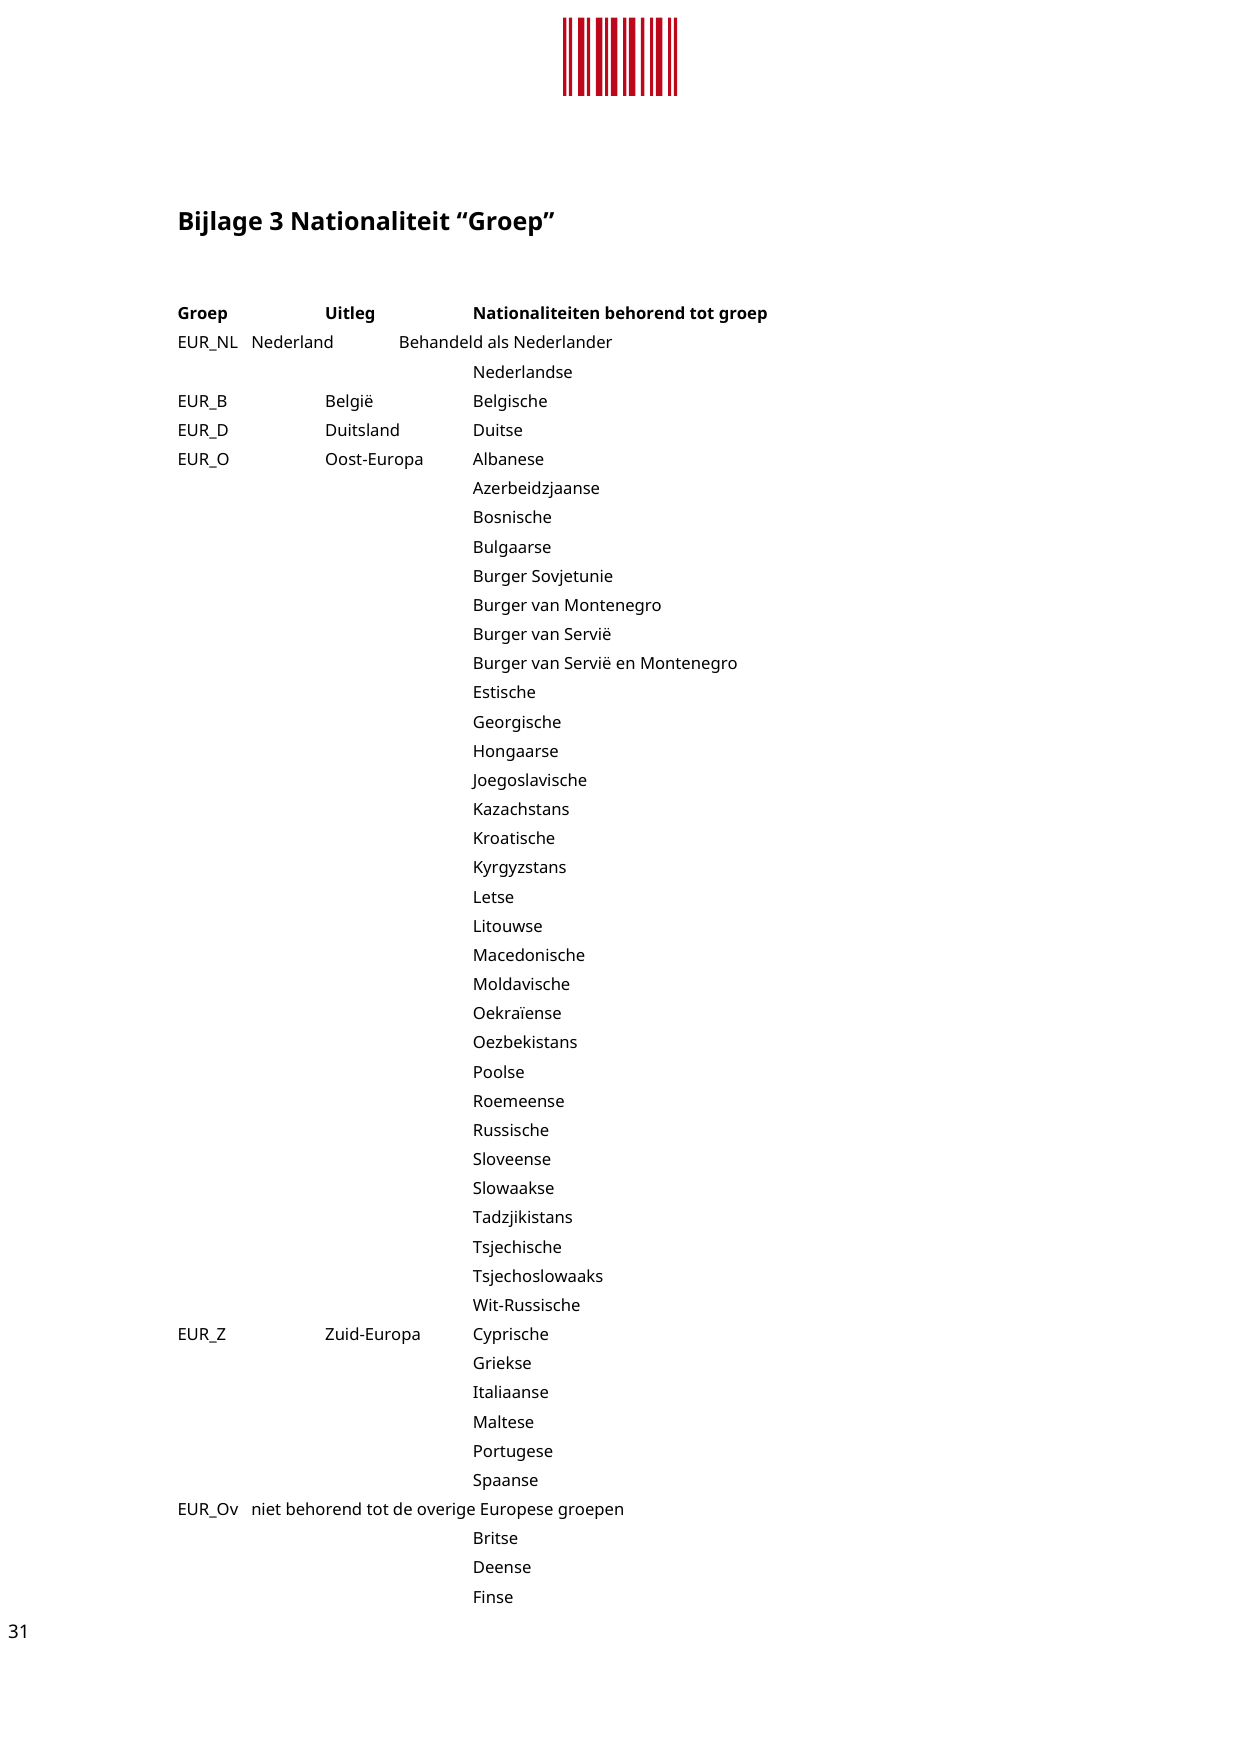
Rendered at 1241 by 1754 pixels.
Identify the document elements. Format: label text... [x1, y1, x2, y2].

text Portugese [177, 1433, 1063, 1462]
text Oekraïense [177, 996, 1063, 1025]
text Roemeense [177, 1083, 1063, 1112]
text Tadzjikistans [177, 1200, 1063, 1229]
text Griekse [177, 1346, 1063, 1375]
text Letse [177, 879, 1063, 908]
text Kyrgyzstans [177, 850, 1063, 879]
text Bosnische [177, 500, 1063, 529]
text Kazachstans [177, 791, 1063, 821]
text Wit-Russische [177, 1287, 1063, 1316]
text Azerbeidzjaanse [177, 471, 1063, 500]
text Deense [177, 1550, 1063, 1579]
text Macedonische [177, 937, 1063, 966]
text EUR_O Oost-Europa Albanese [177, 441, 1063, 471]
text Russische [177, 1112, 1063, 1141]
text EUR_Ov niet behorend tot de overige Europese groepen [177, 1491, 1063, 1521]
text Moldavische [177, 966, 1063, 996]
text Burger van Servië en Montenegro [177, 646, 1063, 675]
text Poolse [177, 1054, 1063, 1083]
text EUR_Z Zuid-Europa Cyprische [177, 1316, 1063, 1346]
text Nationaliteit “Groep” [177, 203, 1063, 237]
text EUR_D Duitsland Duitse [177, 412, 1063, 441]
text Joegoslavische [177, 762, 1063, 791]
text Kroatische [177, 821, 1063, 850]
text Groep Uitleg Nationaliteiten behorend tot groep [177, 296, 1063, 325]
text Burger van Servië [177, 616, 1063, 646]
text Georgische [177, 704, 1063, 733]
text Nederlandse [177, 354, 1063, 383]
text Estische [177, 675, 1063, 704]
text Finse [177, 1579, 1063, 1608]
text Maltese [177, 1404, 1063, 1433]
text EUR_B België Belgische [177, 383, 1063, 412]
text Bulgaarse [177, 529, 1063, 558]
text Tsjechoslowaaks [177, 1258, 1063, 1287]
text Tsjechische [177, 1229, 1063, 1258]
text Italiaanse [177, 1375, 1063, 1404]
text Slowaakse [177, 1171, 1063, 1200]
text Hongaarse [177, 733, 1063, 762]
text Oezbekistans [177, 1025, 1063, 1054]
text Spaanse [177, 1462, 1063, 1491]
text Britse [399, 1521, 1063, 1550]
text Burger van Montenegro [177, 587, 1063, 616]
text Litouwse [177, 908, 1063, 937]
text Sloveense [177, 1141, 1063, 1171]
text Burger Sovjetunie [177, 558, 1063, 587]
text EUR_NL Nederland Behandeld als Nederlander [177, 325, 1063, 354]
